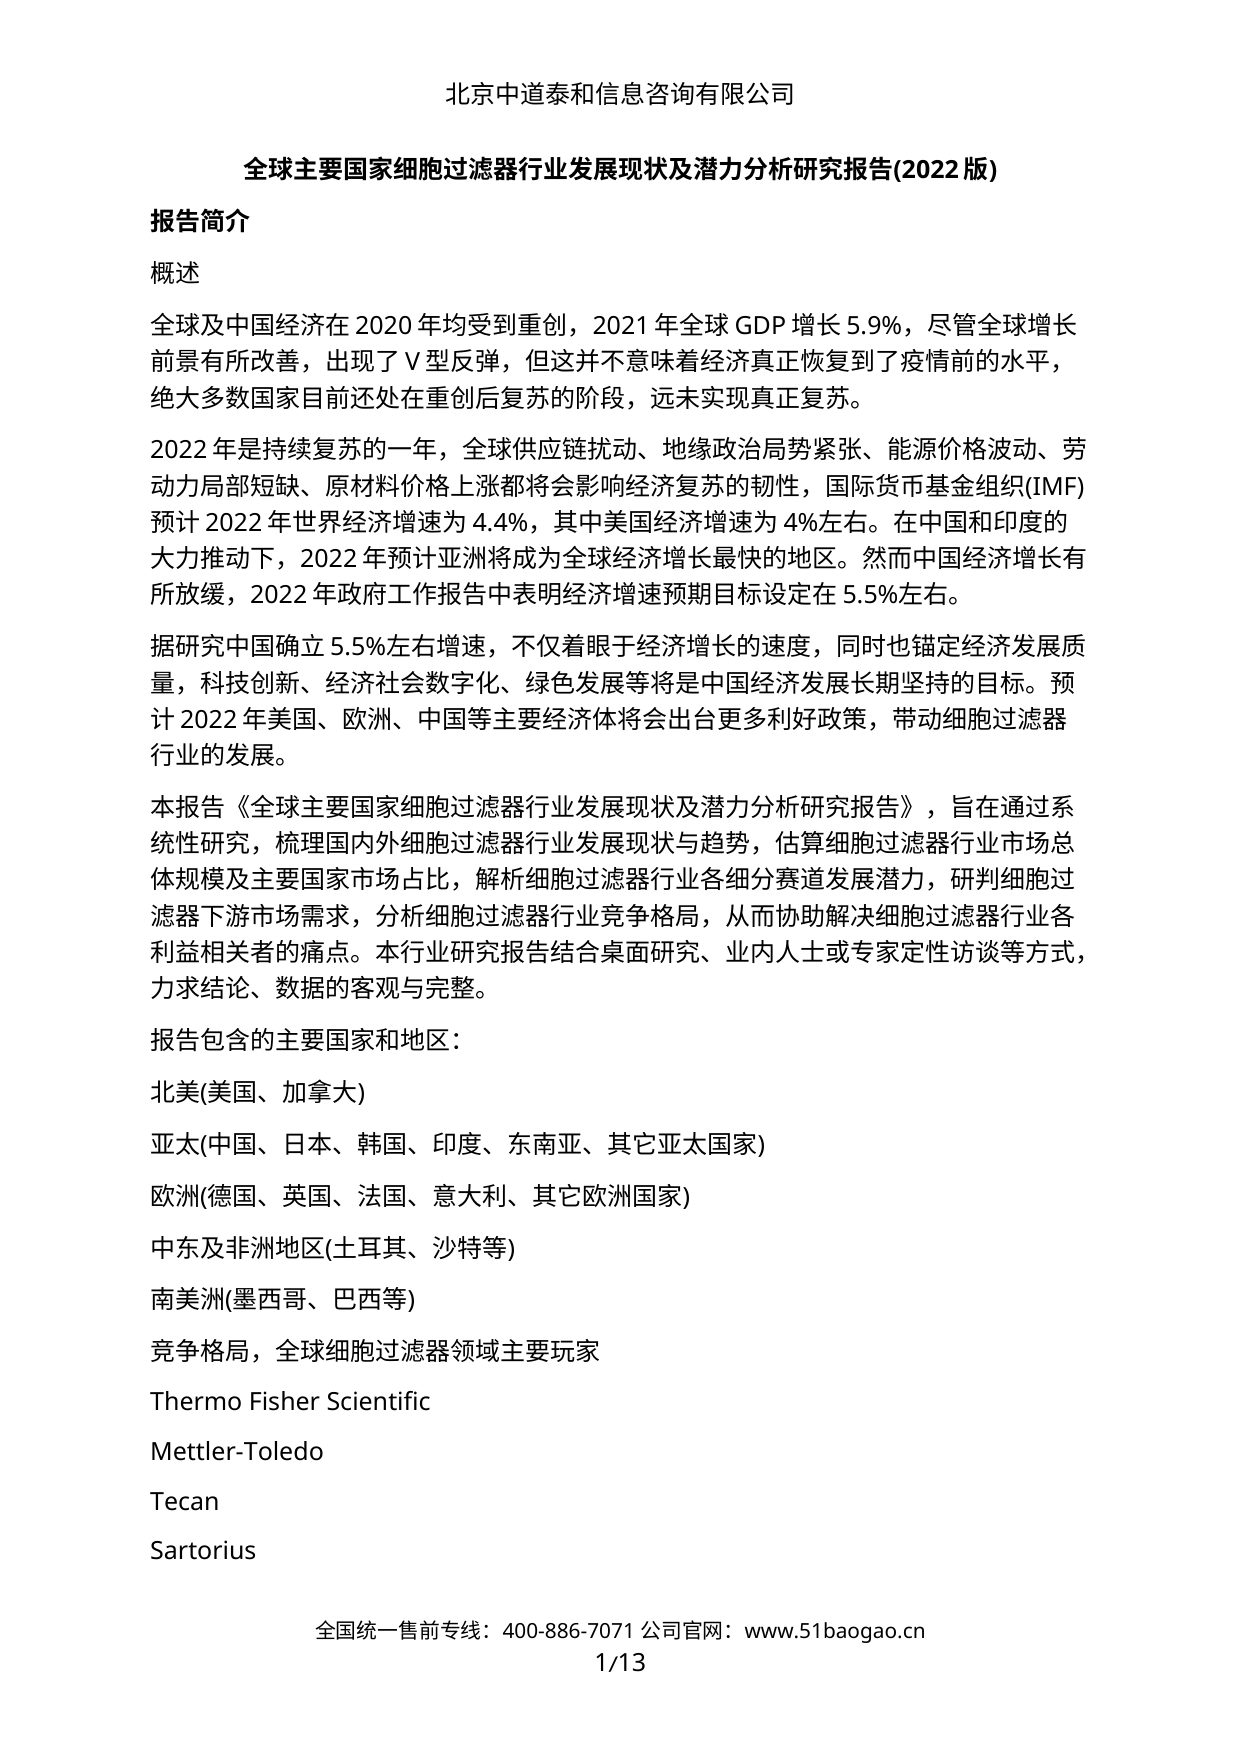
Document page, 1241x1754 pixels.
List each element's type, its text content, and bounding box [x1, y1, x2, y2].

text 2022年是持续复苏的一年，全球供应链扰动、地缘政治局势紧张、能源价格波动、劳动力局部短缺、原材料价格上涨都将会影响经济复苏的韧性，国际货币基金组织(IMF)预计2022年世界经济增速为4.4%，其中美国经济增速为4%左右。在中国和印度的大力推动下，2022年预计亚洲将成为全球经济增长最快的地区。然而中国经济增长有所放缓，2022年政府工作报告中表明经济增速预期目标设定在5.5%左右。 [150, 430, 1090, 611]
text 全球主要国家细胞过滤器行业发展现状及潜力分析研究报告(2022版) [150, 150, 1090, 186]
text Thermo Fisher Scientific [150, 1384, 1090, 1418]
text 南美洲(墨西哥、巴西等) [150, 1280, 1090, 1316]
text Tecan [150, 1483, 1090, 1517]
text 中东及非洲地区(土耳其、沙特等) [150, 1228, 1090, 1264]
text 欧洲(德国、英国、法国、意大利、其它欧洲国家) [150, 1176, 1090, 1212]
text 本报告《全球主要国家细胞过滤器行业发展现状及潜力分析研究报告》，旨在通过系统性研究，梳理国内外细胞过滤器行业发展现状与趋势，估算细胞过滤器行业市场总体规模及主要国家市场占比，解析细胞过滤器行业各细分赛道发展潜力，研判细胞过滤器下游市场需求，分析细胞过滤器行业竞争格局，从而协助解决细胞过滤器行业各利益相关者的痛点。本行业研究报告结合桌面研究、业内人士或专家定性访谈等方式，力求结论、数据的客观与完整。 [150, 787, 1090, 1005]
text Mettler-Toledo [150, 1433, 1090, 1467]
text 据研究中国确立5.5%左右增速，不仅着眼于经济增长的速度，同时也锚定经济发展质量，科技创新、经济社会数字化、绿色发展等将是中国经济发展长期坚持的目标。预计2022年美国、欧洲、中国等主要经济体将会出台更多利好政策，带动细胞过滤器行业的发展。 [150, 627, 1090, 772]
text 报告包含的主要国家和地区： [150, 1021, 1090, 1057]
text 概述 [150, 254, 1090, 290]
text 亚太(中国、日本、韩国、印度、东南亚、其它亚太国家) [150, 1124, 1090, 1161]
text 北美(美国、加拿大) [150, 1072, 1090, 1109]
text 全球及中国经济在2020年均受到重创，2021年全球GDP增长5.9%，尽管全球增长前景有所改善，出现了V型反弹，但这并不意味着经济真正恢复到了疫情前的水平，绝大多数国家目前还处在重创后复苏的阶段，远未实现真正复苏。 [150, 306, 1090, 414]
text 报告简介 [150, 202, 1090, 238]
text Sartorius [150, 1533, 1090, 1567]
text 竞争格局，全球细胞过滤器领域主要玩家 [150, 1332, 1090, 1368]
